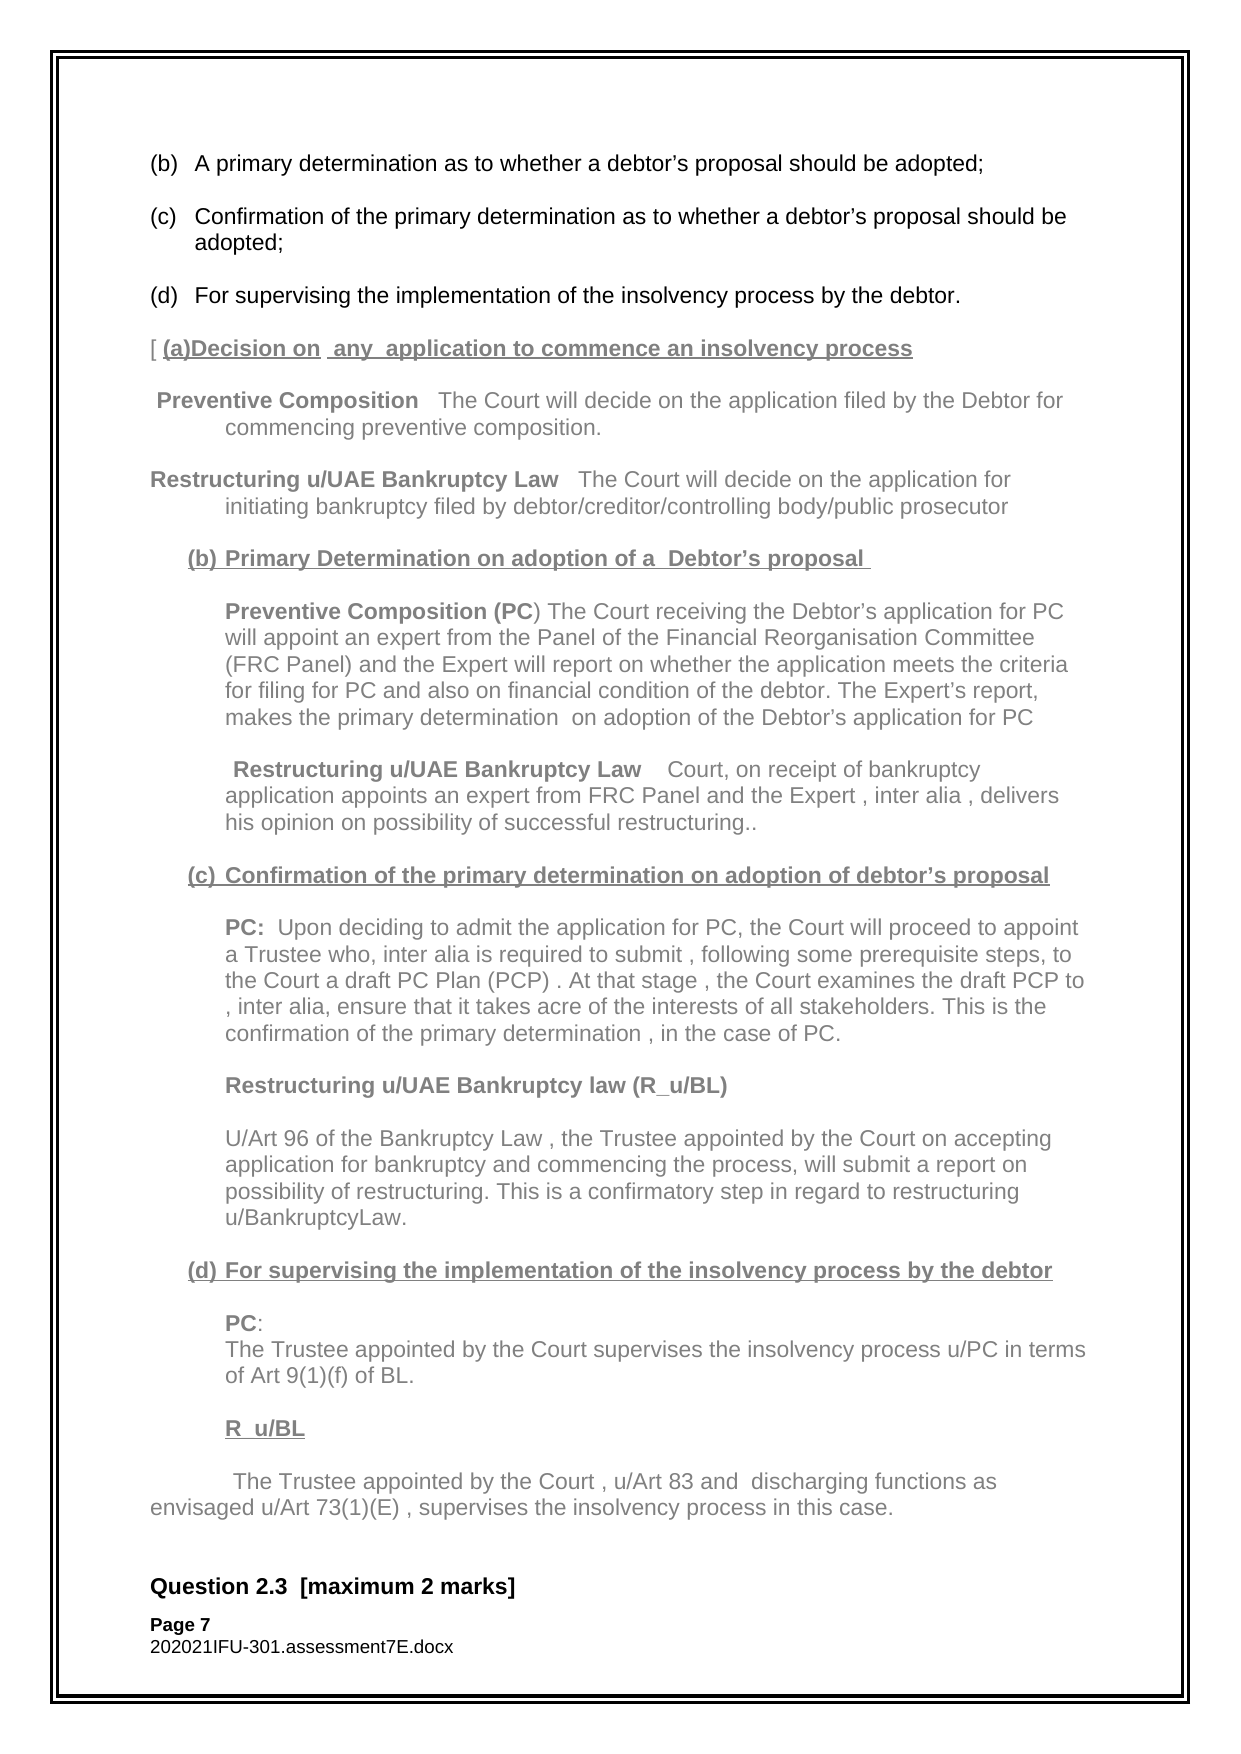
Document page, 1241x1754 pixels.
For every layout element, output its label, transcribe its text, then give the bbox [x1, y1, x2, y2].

list A primary determination as to whether a debtor’s proposal should be adopted; [150, 150, 1090, 176]
text Preventive Composition The Court will decide on the application filed by the Debtor for commencing preventive composition. [150, 387, 1090, 440]
text Restructuring u/UAE Bankruptcy Law The Court will decide on the application for initiating bankruptcy filed by debtor/creditor/controlling body/public prosecutor [150, 466, 1090, 519]
list The Trustee appointed by the Court supervises the insolvency process u/PC in terms of Art 9(1)(f) of BL. [225, 1336, 1090, 1389]
text [ (a)Decision on any application to commence an insolvency process [150, 334, 1090, 361]
list For supervising the implementation of the insolvency process by the debtor. [150, 282, 1090, 308]
text The Trustee appointed by the Court , u/Art 83 and discharging functions as envisaged u/Art 73(1)(E) , supervises the insolvency process in this case. [150, 1468, 1090, 1520]
list PC: Upon deciding to admit the application for PC, the Court will proceed to appoint a Trustee who, inter alia is required to submit , following some prerequisite steps, to the Court a draft PC Plan (PCP) . At that stage , the Court examines the draft PCP to , inter alia, ensure that it takes acre of the interests of all stakeholders. This is the confirmation of the primary determination , in the case of PC. [225, 914, 1090, 1046]
text Restructuring u/UAE Bankruptcy Law Court, on receipt of bankruptcy application appoints an expert from FRC Panel and the Expert , inter alia , delivers his opinion on possibility of successful restructuring.. [150, 756, 1090, 835]
list PC: [225, 1309, 1090, 1336]
text Preventive Composition (PC) The Court receiving the Debtor’s application for PC will appoint an expert from the Panel of the Financial Reorganisation Committee (FRC Panel) and the Expert will report on whether the application meets the criteria for filing for PC and also on financial condition of the debtor. The Expert’s report, makes the primary determination on adoption of the Debtor’s application for PC [225, 598, 1090, 730]
list For supervising the implementation of the insolvency process by the debtor [187, 1257, 1090, 1283]
list Confirmation of the primary determination as to whether a debtor’s proposal should be adopted; [150, 203, 1090, 255]
list Restructuring u/UAE Bankruptcy law (R_u/BL) [225, 1072, 1090, 1099]
list R_u/BL [225, 1415, 1090, 1441]
list Confirmation of the primary determination on adoption of debtor’s proposal [187, 862, 1090, 888]
list Primary Determination on adoption of a Debtor’s proposal [187, 545, 1090, 572]
text Question 2.3 [maximum 2 marks] [150, 1573, 1090, 1599]
list U/Art 96 of the Bankruptcy Law , the Trustee appointed by the Court on accepting application for bankruptcy and commencing the process, will submit a report on possibility of restructuring. This is a confirmatory step in regard to restructuring u/BankruptcyLaw. [225, 1125, 1090, 1231]
